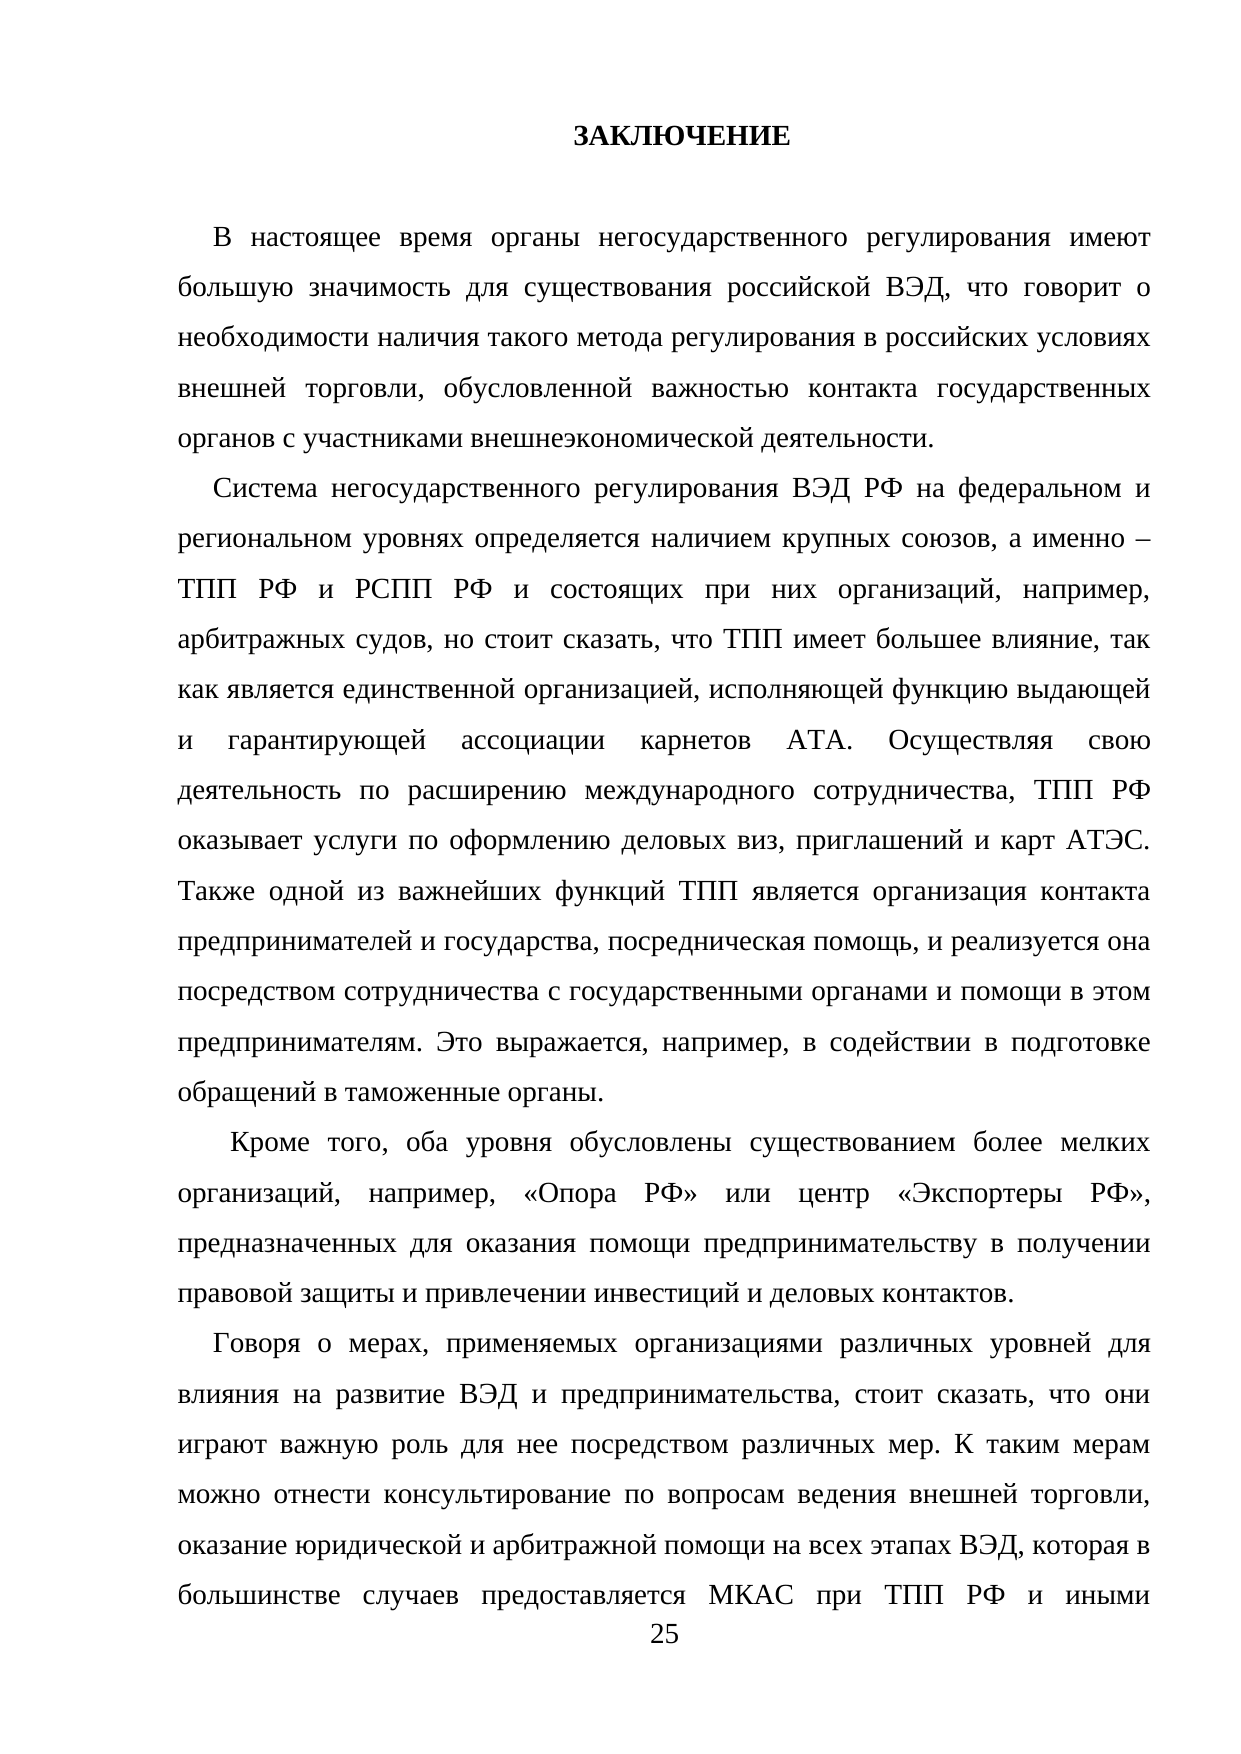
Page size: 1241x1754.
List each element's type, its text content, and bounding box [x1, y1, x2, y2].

text Кроме того, оба уровня обусловлены существованием более мелких организаций, например, «Опора РФ» или центр «Экспортеры РФ», предназначенных для оказания помощи предпринимательству в получении правовой защиты и привлечении инвестиций и деловых контактов. [177, 1124, 1152, 1309]
text В настоящее время органы негосударственного регулирования имеют большую значимость для существования российской ВЭД, что говорит о необходимости наличия такого метода регулирования в российских условиях внешней торговли, обусловленной важностью контакта государственных органов с участниками внешнеэкономической деятельности. [177, 219, 1152, 453]
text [177, 1326, 1152, 1611]
text ЗАКЛЮЧЕНИЕ [177, 118, 1152, 152]
text Система негосударственного регулирования ВЭД РФ на федеральном и региональном уровнях определяется наличием крупных союзов, а именно – ТПП РФ и РСПП РФ и состоящих при них организаций, например, арбитражных судов, но стоит сказать, что ТПП имеет большее влияние, так как является единственной организацией, исполняющей функцию выдающей и гарантирующей ассоциации карнетов АТА. Осуществляя свою деятельность по расширению международного сотрудничества, ТПП РФ оказывает услуги по оформлению деловых виз, приглашений и карт АТЭС. Также одной из важнейших функций ТПП является организация контакта предпринимателей и государства, посредническая помощь, и реализуется она посредством сотрудничества с государственными органами и помощи в этом предпринимателям. Это выражается, например, в содействии в подготовке обращений в таможенные органы. [177, 470, 1152, 1108]
